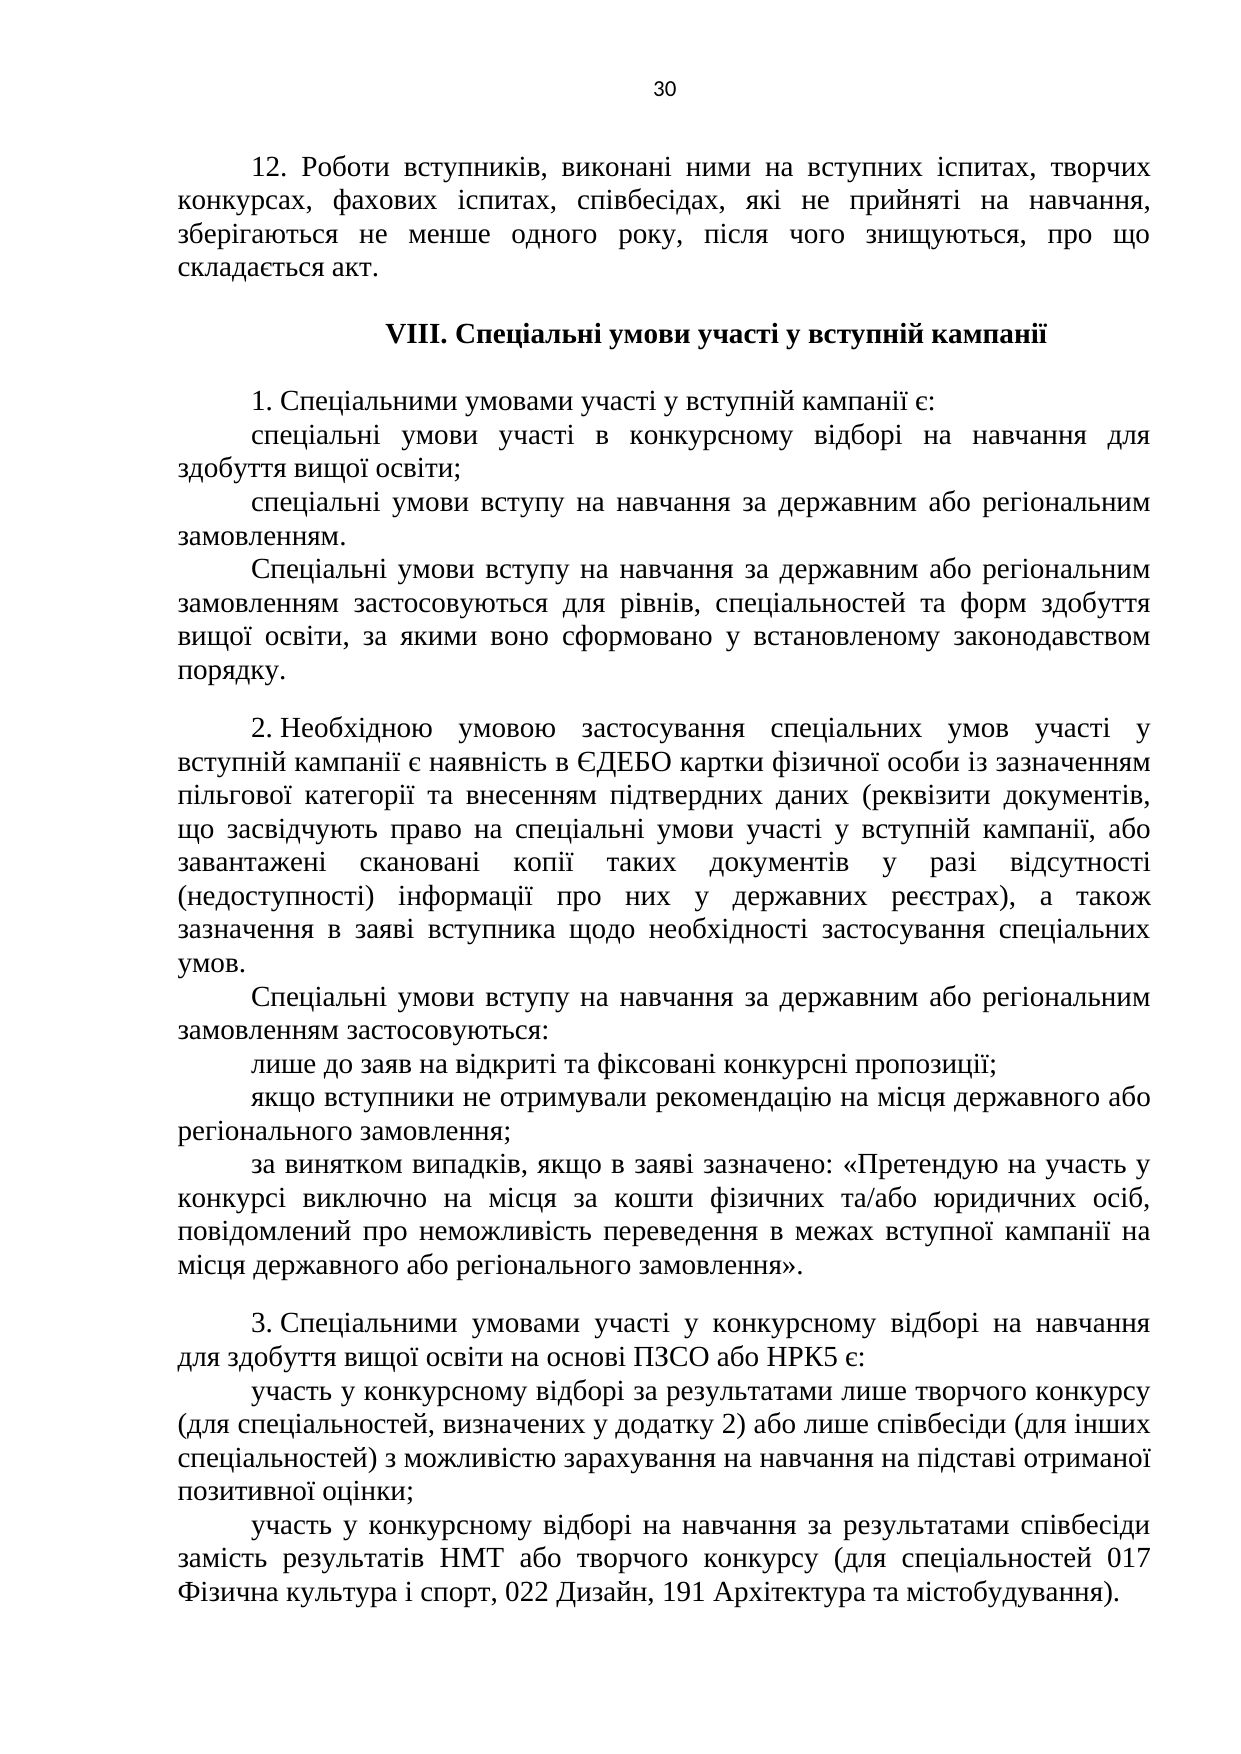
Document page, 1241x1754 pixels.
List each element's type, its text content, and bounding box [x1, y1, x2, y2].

list за винятком випадків, якщо в заяві зазначено: «Претендую на участь у конкурсі виключно на місця за кошти фізичних та/або юридичних осіб, повідомлений про неможливість переведення в межах вступної кампанії на місця державного або регіонального замовлення». [177, 1146, 1152, 1281]
list 12. Роботи вступників, виконані ними на вступних іспитах, творчих конкурсах, фахових іспитах, співбесідах, які не прийняті на навчання, зберігаються не менше одного року, після чого знищуються, про що складається акт. [177, 149, 1152, 283]
list Спеціальні умови вступу на навчання за державним або регіональним замовленням застосовуються для рівнів, спеціальностей та форм здобуття вищої освіти, за якими воно сформовано у встановленому законодавством порядку. [177, 551, 1152, 685]
list 3. Спеціальними умовами участі у конкурсному відборі на навчання для здобуття вищої освіти на основі ПЗСО або НРК5 є: [177, 1306, 1152, 1373]
list 2. Необхідною умовою застосування спеціальних умов участі у вступній кампанії є наявність в ЄДЕБО картки фізичної особи із зазначенням пільгової категорії та внесенням підтвердних даних (реквізити документів, що засвідчують право на спеціальні умови участі у вступній кампанії, або завантажені скановані копії таких документів у разі відсутності (недоступності) інформації про них у державних реєстрах), а також зазначення в заяві вступника щодо необхідності застосування спеціальних умов. [177, 710, 1152, 979]
list спеціальні умови участі в конкурсному відборі на навчання для здобуття вищої освіти; [177, 417, 1152, 484]
list якщо вступники не отримували рекомендацію на місця державного або регіонального замовлення; [177, 1079, 1152, 1146]
list спеціальні умови вступу на навчання за державним або регіональним замовленням. [177, 484, 1152, 551]
list Спеціальні умови вступу на навчання за державним або регіональним замовленням застосовуються: [177, 979, 1152, 1046]
list 1. Спеціальними умовами участі у вступній кампанії є: [177, 383, 1152, 417]
list участь у конкурсному відборі на навчання за результатами співбесіди замість результатів НМТ або творчого конкурсу (для спеціальностей 017 Фізична культура і спорт, 022 Дизайн, 191 Архітектура та містобудування). [177, 1507, 1152, 1607]
list лише до заяв на відкриті та фіксовані конкурсні пропозиції; [177, 1046, 1152, 1079]
list участь у конкурсному відборі за результатами лише творчого конкурсу (для спеціальностей, визначених у додатку 2) або лише співбесіди (для інших спеціальностей) з можливістю зарахування на навчання на підставі отриманої позитивної оцінки; [177, 1373, 1152, 1507]
text VIIІ. Спеціальні умови участі у вступній кампанії [281, 316, 1152, 350]
